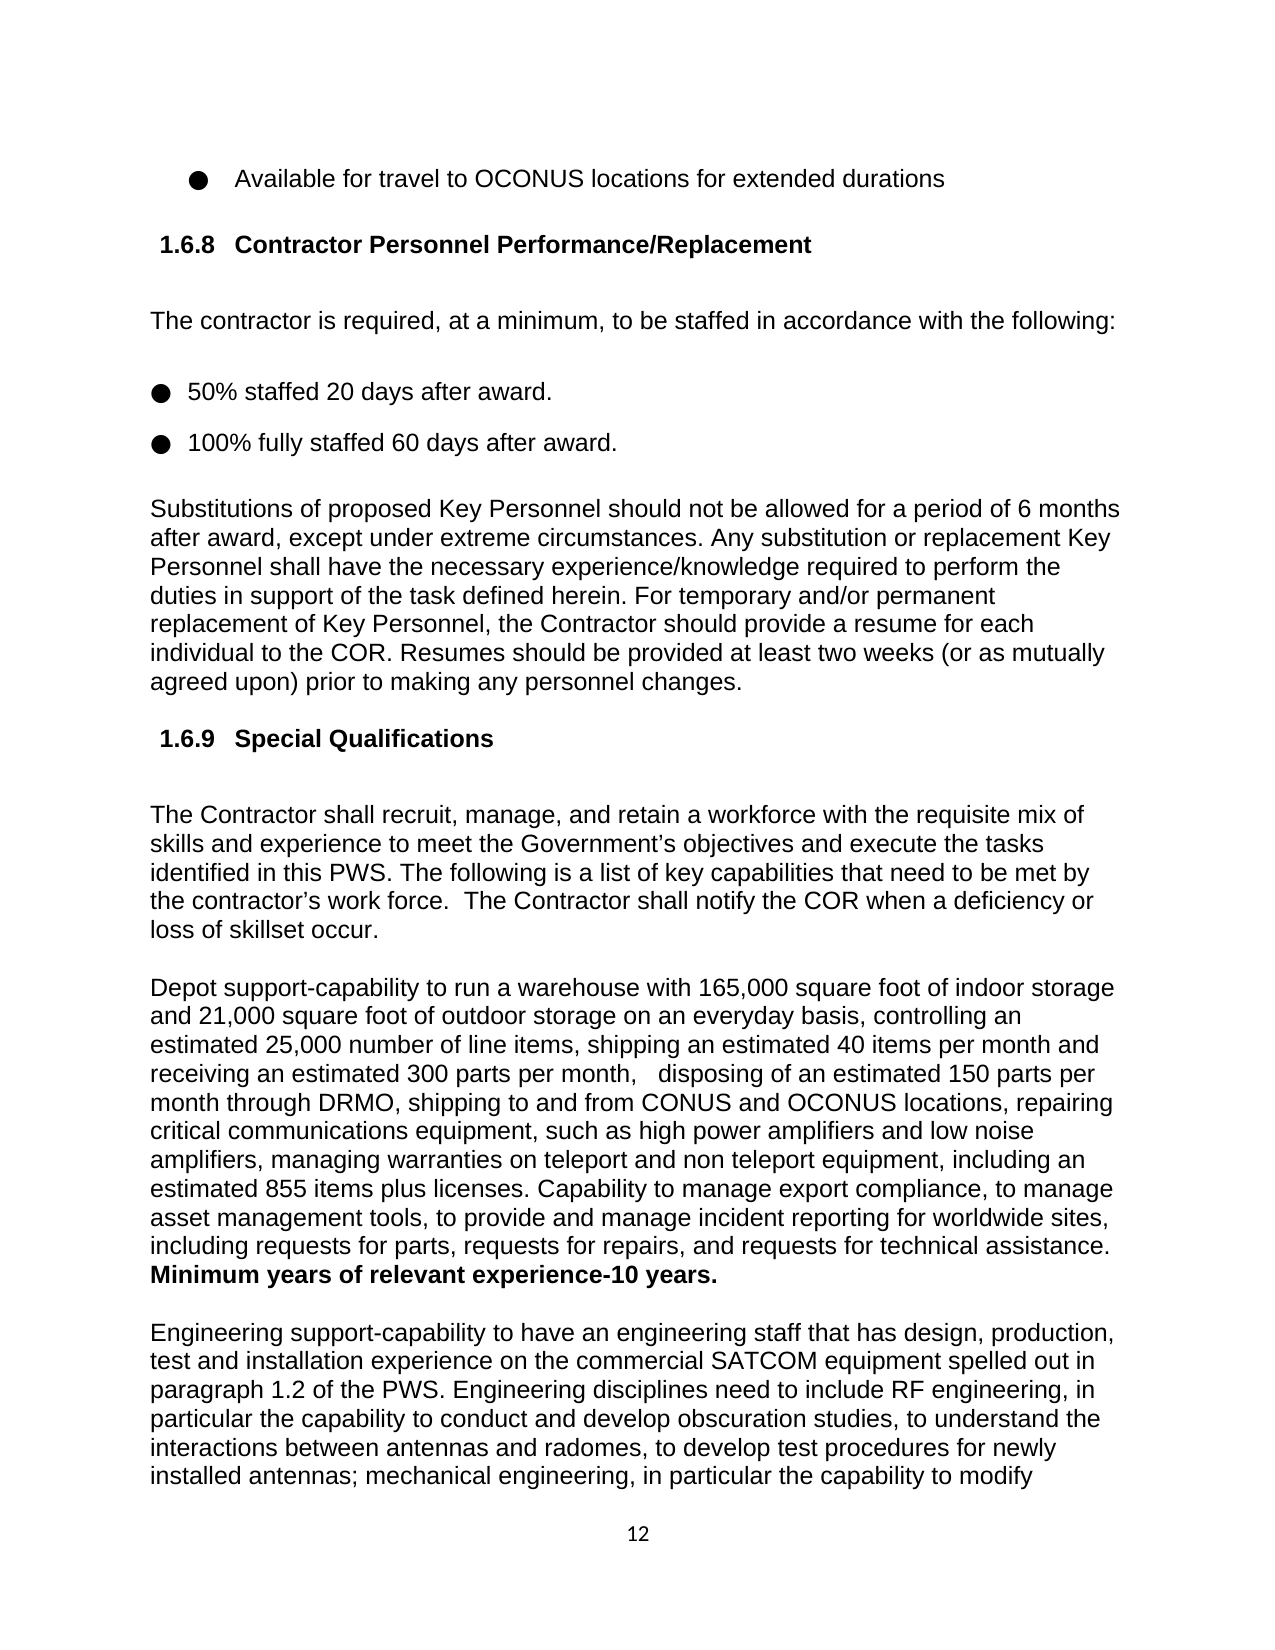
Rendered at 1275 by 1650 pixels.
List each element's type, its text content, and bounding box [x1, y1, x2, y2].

list Available for travel to OCONUS locations for extended durations [187, 150, 1125, 201]
list 50% staffed 20 days after award. [150, 363, 1125, 414]
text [150, 1317, 1125, 1490]
text The contractor is required, at a minimum, to be staffed in accordance with the following: [150, 306, 1125, 334]
text Depot support-capability to run a warehouse with 165,000 square foot of indoor storage and 21,000 square foot of outdoor storage on an everyday basis, controlling an estimated 25,000 number of line items, shipping an estimated 40 items per month and receiving an estimated 300 parts per month, disposing of an estimated 150 parts per month through DRMO, shipping to and from CONUS and OCONUS locations, repairing critical communications equipment, such as high power amplifiers and low noise amplifiers, managing warranties on teleport and non teleport equipment, including an estimated 855 items plus licenses. Capability to manage export compliance, to manage asset management tools, to provide and manage incident reporting for worldwide sites, including requests for parts, requests for repairs, and requests for technical assistance. Minimum years of relevant experience-10 years. [150, 972, 1125, 1289]
text The Contractor shall recruit, manage, and retain a workforce with the requisite mix of skills and experience to meet the Government’s objectives and execute the tasks identified in this PWS. The following is a list of key capabilities that need to be met by the contractor’s work force. The Contractor shall notify the COR when a deficiency or loss of skillset occur. [150, 800, 1125, 944]
subtitle Special Qualifications [159, 724, 1125, 753]
list 100% fully staffed 60 days after award. [150, 414, 1125, 466]
subtitle Contractor Personnel Performance/Replacement [159, 230, 1125, 259]
text Substitutions of proposed Key Personnel should not be allowed for a period of 6 months after award, except under extreme circumstances. Any substitution or replacement Key Personnel shall have the necessary experience/knowledge required to perform the duties in support of the task defined herein. For temporary and/or permanent replacement of Key Personnel, the Contractor should provide a resume for each individual to the COR. Resumes should be provided at least two weeks (or as mutually agreed upon) prior to making any personnel changes. [150, 494, 1125, 696]
